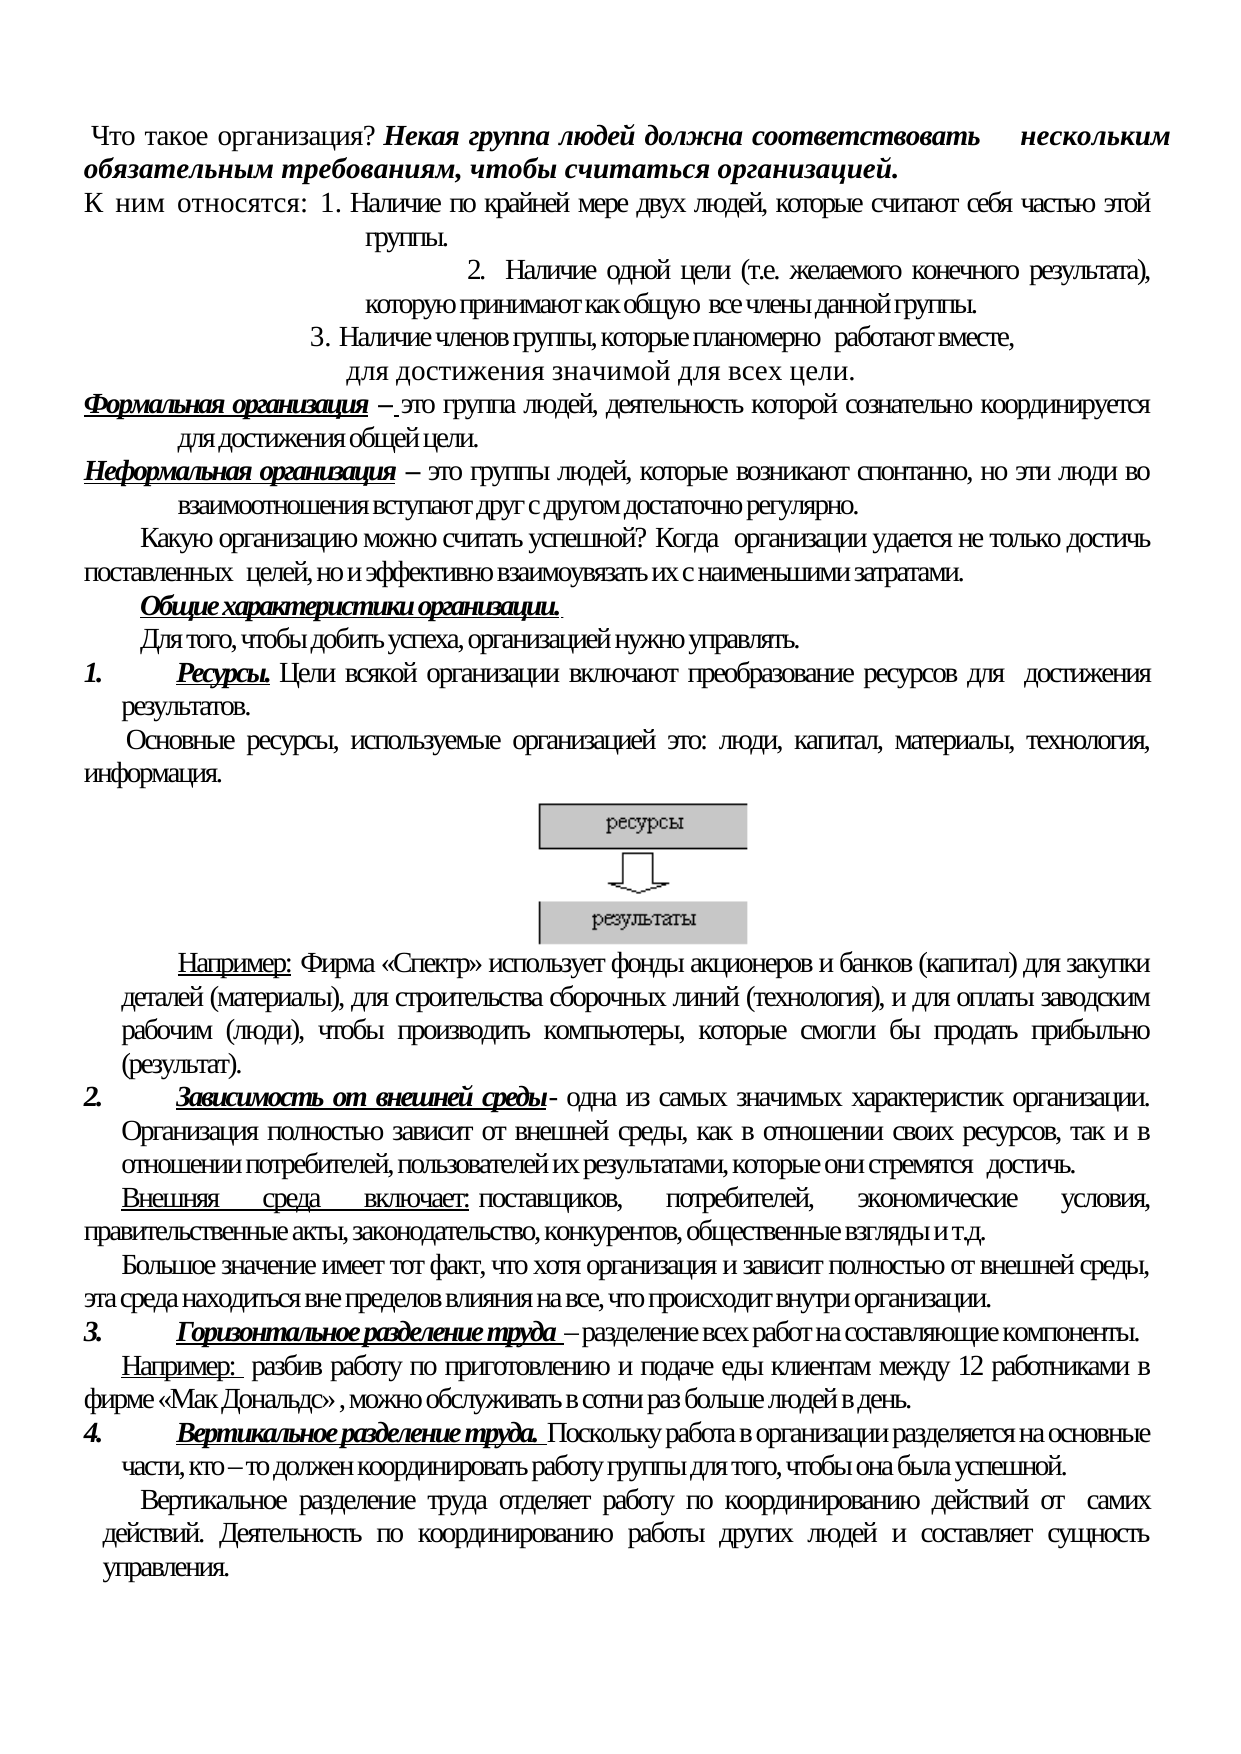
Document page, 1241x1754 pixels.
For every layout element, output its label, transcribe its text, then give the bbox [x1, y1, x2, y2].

text Общие характеристики организации. [140, 588, 1152, 621]
text 3. Горизонтальное разделение труда – разделение всех работ на составляющие компоненты. [83, 1314, 1152, 1348]
text 3. Наличие членов группы, которые планомерно работают вместе, [83, 319, 1152, 353]
text Неформальная организация – это группы людей, которые возникают спонтанно, но эти люди во взаимоотношения вступают друг с другом достаточно регулярно. [83, 453, 1152, 521]
text Что такое организация? Некая группа людей должна соответствовать нескольким обязательным требованиям, чтобы считаться организацией. [83, 118, 1171, 185]
text Большое значение имеет тот факт, что хотя организация и зависит полностью от внешней среды, эта среда находиться вне пределов влияния на все, что происходит внутри организации. [83, 1247, 1152, 1314]
text К ним относятся: 1. Наличие по крайней мере двух людей, которые считают себя частью этой группы. [83, 185, 1152, 252]
text 2. Наличие одной цели (т.е. желаемого конечного результата), которую принимают как общую все члены данной группы. [83, 252, 1152, 319]
text Вертикальное разделение труда отделяет работу по координированию действий от самих действий. Деятельность по координированию работы других людей и составляет сущность управления. [102, 1482, 1152, 1582]
text Формальная организация – это группа людей, деятельность которой сознательно координируется для достижения общей цели. [83, 386, 1152, 453]
picture [525, 788, 748, 946]
text для достижения значимой для всех цели. [83, 353, 1152, 386]
text 1. Ресурсы. Цели всякой организации включают преобразование ресурсов для достижения результатов. [83, 655, 1152, 722]
text 2. Зависимость от внешней среды- одна из самых значимых характеристик организации. Организация полностью зависит от внешней среды, как в отношении своих ресурсов, так и в отношении потребителей, пользователей их результатами, которые они стремятся достичь. [83, 1079, 1152, 1180]
text Например: разбив работу по приготовлению и подаче еды клиентам между 12 работниками в фирме «Мак Дональдс» , можно обслуживать в сотни раз больше людей в день. [83, 1348, 1152, 1415]
text Основные ресурсы, используемые организацией это: люди, капитал, материалы, технология, информация. [83, 722, 1152, 789]
text Например: Фирма «Спектр» использует фонды акционеров и банков (капитал) для закупки деталей (материалы), для строительства сборочных линий (технология), и для оплаты заводским рабочим (люди), чтобы производить компьютеры, которые смогли бы продать прибыльно (результат). [121, 945, 1152, 1079]
text Какую организацию можно считать успешной? Когда организации удается не только достичь поставленных целей, но и эффективно взаимоувязать их с наименьшими затратами. [83, 521, 1152, 588]
text Для того, чтобы добить успеха, организацией нужно управлять. [140, 621, 1152, 655]
text 4. Вертикальное разделение труда. Поскольку работа в организации разделяется на основные части, кто – то должен координировать работу группы для того, чтобы она была успешной. [83, 1415, 1152, 1482]
text Внешняя среда включает: поставщиков, потребителей, экономические условия, правительственные акты, законодательство, конкурентов, общественные взгляды и т.д. [83, 1180, 1152, 1247]
